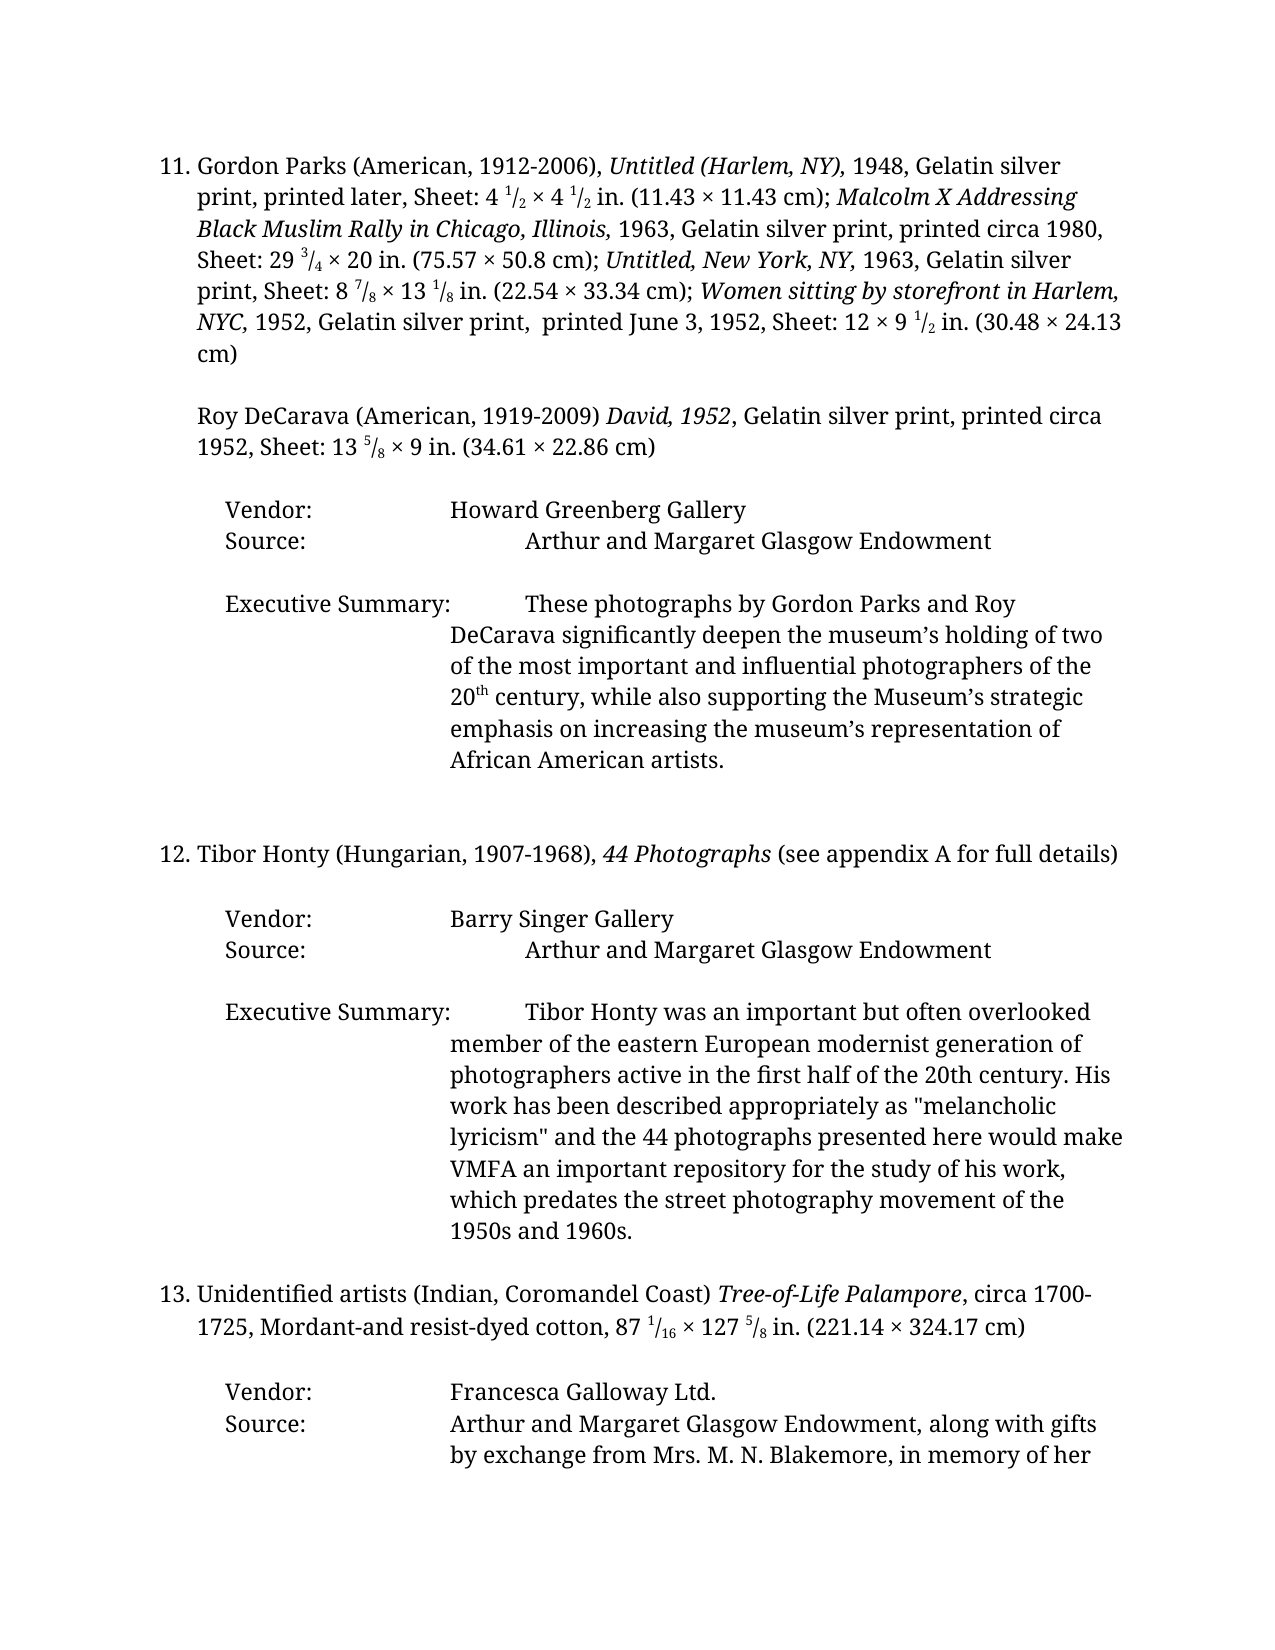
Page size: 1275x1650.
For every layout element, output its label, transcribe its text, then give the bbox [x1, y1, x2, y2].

text Executive Summary: Tibor Honty was an important but often overlooked member of the eastern European modernist generation of photographers active in the first half of the 20th century. His work has been described appropriately as "melancholic lyricism" and the 44 photographs presented here would make VMFA an important repository for the study of his work, which predates the street photography movement of the 1950s and 1960s. [225, 996, 1125, 1246]
text Vendor: Francesca Galloway Ltd. [225, 1376, 1125, 1407]
list Vendor: Barry Singer Gallery [225, 902, 1125, 934]
text Roy DeCarava (American, 1919-2009) David, 1952, Gelatin silver print, printed circa 1952, Sheet: 13 5/8 × 9 in. (34.61 × 22.86 cm) [197, 400, 1125, 462]
list Source: Arthur and Margaret Glasgow Endowment [225, 934, 1125, 965]
list Tibor Honty (Hungarian, 1907-1968), 44 Photographs (see appendix A for full details) [159, 837, 1125, 869]
text Vendor: Howard Greenberg Gallery [225, 494, 1125, 525]
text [225, 1407, 1125, 1470]
text Executive Summary: These photographs by Gordon Parks and Roy DeCarava significantly deepen the museum’s holding of two of the most important and influential photographers of the 20th century, while also supporting the Museum’s strategic emphasis on increasing the museum’s representation of African American artists. [225, 587, 1125, 775]
list Gordon Parks (American, 1912-2006), Untitled (Harlem, NY), 1948, Gelatin silver print, printed later, Sheet: 4 1/2 × 4 1/2 in. (11.43 × 11.43 cm); Malcolm X Addressing Black Muslim Rally in Chicago, Illinois, 1963, Gelatin silver print, printed circa 1980, Sheet: 29 3/4 × 20 in. (75.57 × 50.8 cm); Untitled, New York, NY, 1963, Gelatin silver print, Sheet: 8 7/8 × 13 1/8 in. (22.54 × 33.34 cm); Women sitting by storefront in Harlem, NYC, 1952, Gelatin silver print, printed June 3, 1952, Sheet: 12 × 9 1/2 in. (30.48 × 24.13 cm) [159, 150, 1125, 369]
text Source: Arthur and Margaret Glasgow Endowment [150, 525, 1125, 556]
list Unidentified artists (Indian, Coromandel Coast) Tree-of-Life Palampore, circa 1700-1725, Mordant-and resist-dyed cotton, 87 1/16 × 127 5/8 in. (221.14 × 324.17 cm) [159, 1277, 1125, 1342]
